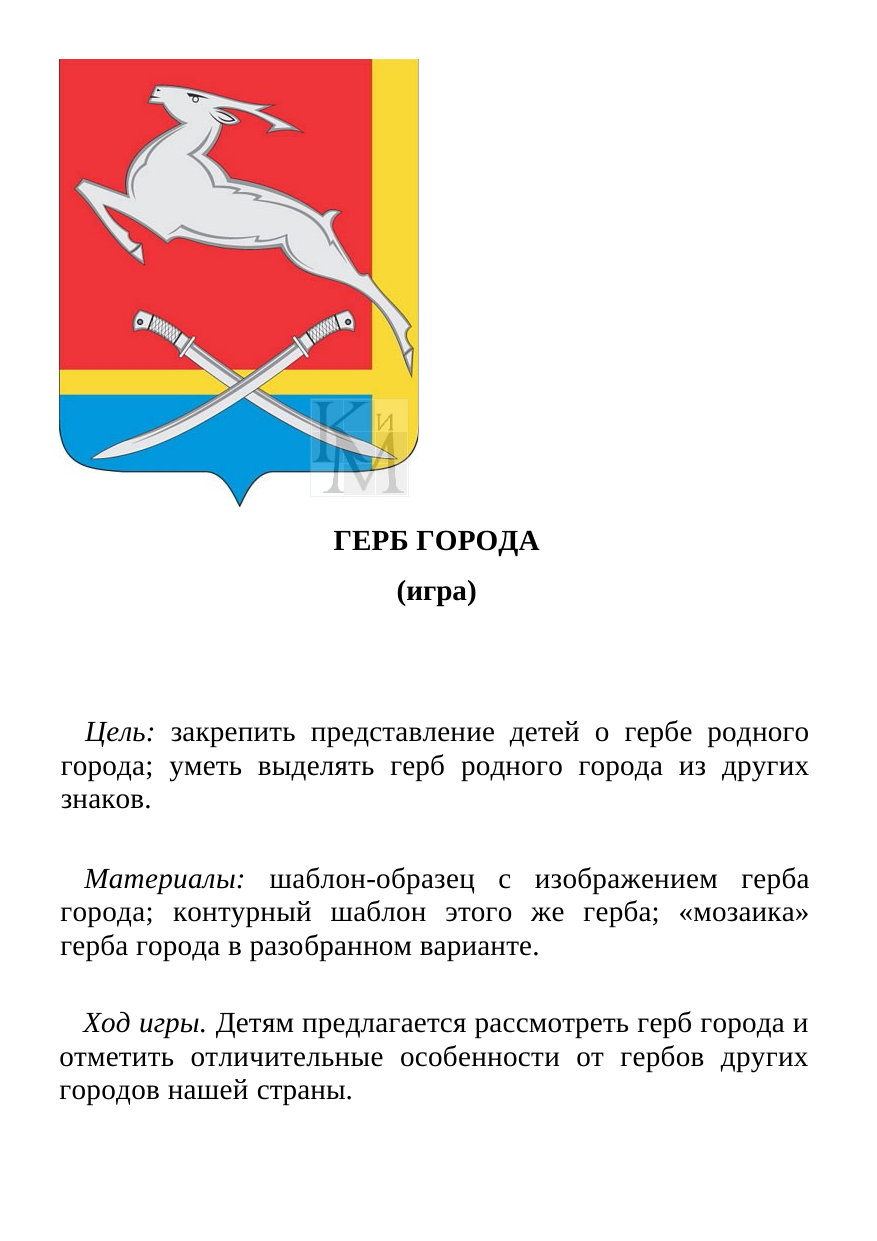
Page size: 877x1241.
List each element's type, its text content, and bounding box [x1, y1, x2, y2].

text ГЕРБ ГОРОДА [230, 75, 643, 557]
text (игра) [230, 573, 643, 606]
text Материалы: шаблон-образец с изображением герба города; контурный шаблон этого же герба; «мозаика» герба города в разобранном варианте. [60, 861, 810, 961]
text Цель: закрепить представление детей о гербе родного города; уметь выделять герб родного города из других знаков. [61, 714, 810, 815]
text Ход игры. Детям предлагается рассмотреть герб города и отметить отличительные особенности от гербов других городов нашей страны. [59, 1005, 810, 1106]
picture [59, 59, 419, 508]
